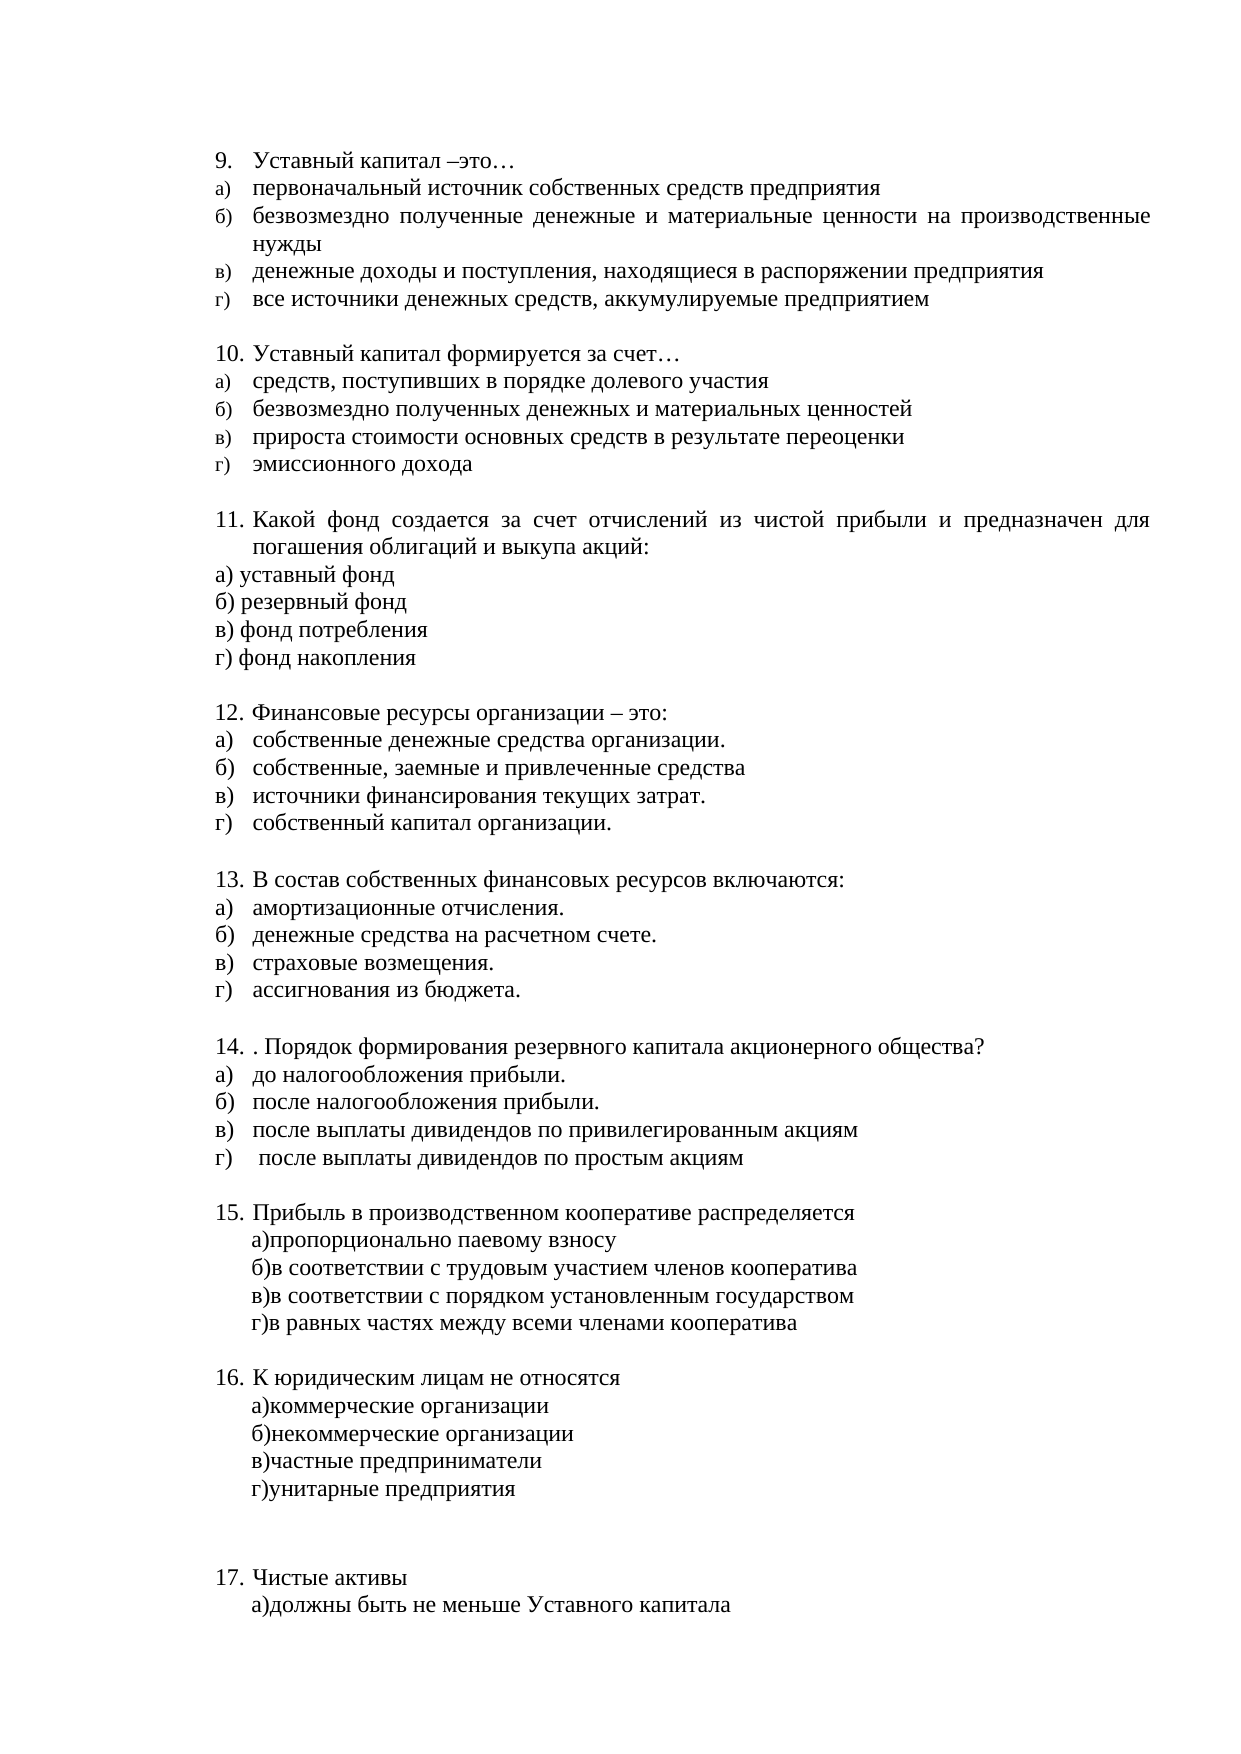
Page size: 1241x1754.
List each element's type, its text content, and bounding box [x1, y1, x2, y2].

list денежные средства на расчетном счете. [215, 920, 1152, 948]
list после выплаты дивидендов по простым акциям [215, 1143, 1152, 1170]
text а)должны быть не меньше Уставного капитала [177, 1590, 1152, 1618]
list Чистые активы [215, 1563, 1152, 1590]
list источники финансирования текущих затрат. [215, 781, 1152, 808]
list . Порядок формирования резервного капитала акционерного общества? [215, 1032, 1152, 1060]
list первоначальный источник собственных средств предприятия [215, 173, 1152, 201]
text а)коммерческие организации [177, 1391, 1152, 1419]
list прироста стоимости основных средств в результате переоценки [215, 422, 1152, 449]
list амортизационные отчисления. [215, 893, 1152, 920]
list В состав собственных финансовых ресурсов включаются: [215, 865, 1152, 893]
list до налогообложения прибыли. [215, 1060, 1152, 1087]
text г)в равных частях между всеми членами кооператива [177, 1308, 1152, 1336]
text б)некоммерческие организации [177, 1419, 1152, 1446]
text а)пропорционально паевому взносу [177, 1225, 1152, 1253]
list Прибыль в производственном кооперативе распределяется [215, 1198, 1152, 1225]
text г)унитарные предприятия [177, 1474, 1152, 1501]
text в) фонд потребления [215, 615, 1152, 643]
list денежные доходы и поступления, находящиеся в распоряжении предприятия [215, 256, 1152, 284]
text в)в соответствии с порядком установленным государством [177, 1281, 1152, 1308]
list собственный капитал организации. [215, 808, 1152, 836]
list после налогообложения прибыли. [215, 1087, 1152, 1115]
list Какой фонд создается за счет отчислений из чистой прибыли и предназначен для погашения облигаций и выкупа акций: [215, 504, 1152, 560]
list Уставный капитал –это… [215, 146, 1152, 173]
list все источники денежных средств, аккумулируемые предприятием [215, 284, 1152, 311]
list безвозмездно полученных денежных и материальных ценностей [215, 394, 1152, 422]
text б)в соответствии с трудовым участием членов кооператива [177, 1253, 1152, 1281]
text б) резервный фонд [215, 587, 1152, 615]
list собственные, заемные и привлеченные средства [215, 753, 1152, 781]
list собственные денежные средства организации. [215, 725, 1152, 753]
list после выплаты дивидендов по привилегированным акциям [215, 1115, 1152, 1143]
list Финансовые ресурсы организации – это: [214, 698, 1152, 725]
list ассигнования из бюджета. [215, 975, 1152, 1003]
list безвозмездно полученные денежные и материальные ценности на производственные нужды [215, 201, 1152, 256]
text г) фонд накопления [215, 643, 1152, 670]
list страховые возмещения. [215, 948, 1152, 975]
list К юридическим лицам не относятся [215, 1363, 1152, 1391]
list Уставный капитал формируется за счет… [215, 339, 1152, 367]
list средств, поступивших в порядке долевого участия [215, 367, 1152, 394]
list эмиссионного дохода [215, 449, 1152, 477]
text а) уставный фонд [215, 560, 1152, 587]
text в)частные предприниматели [177, 1446, 1152, 1474]
